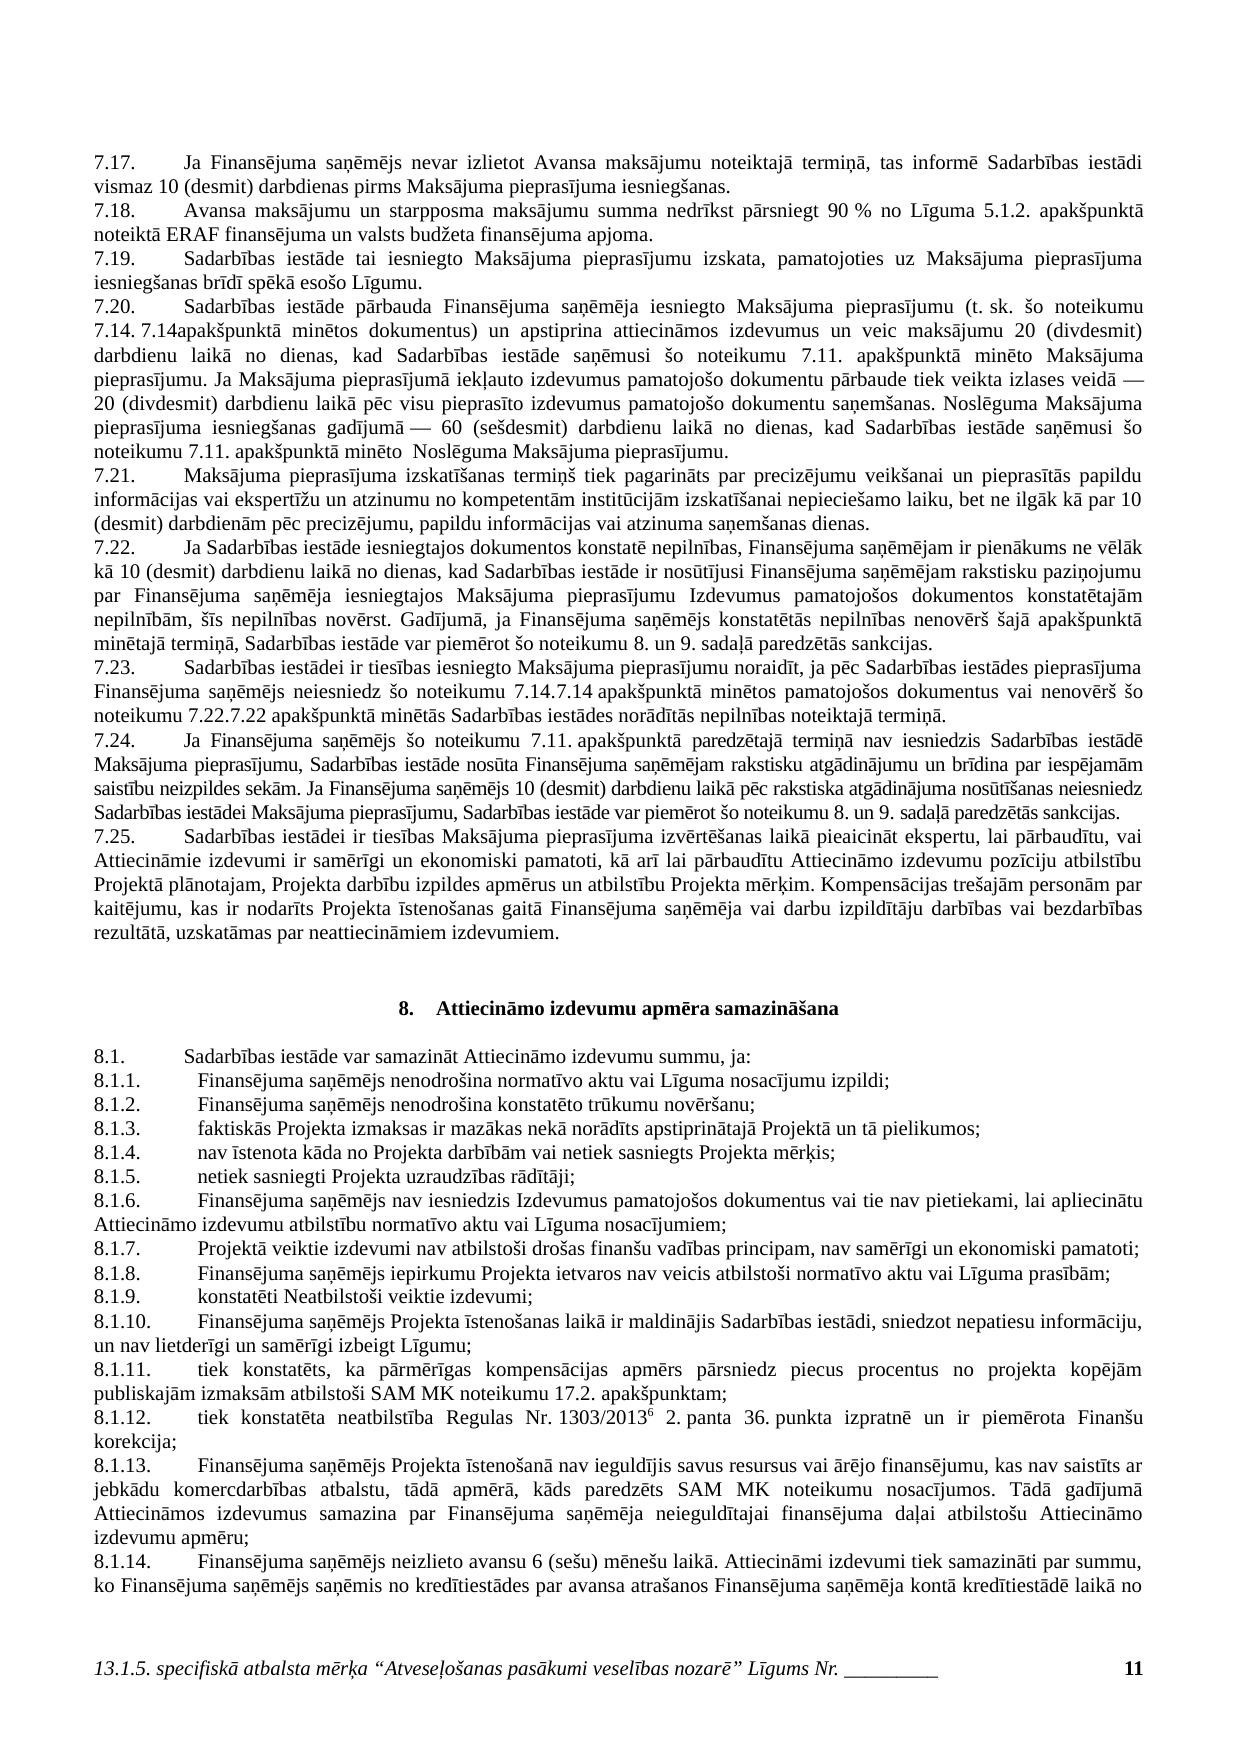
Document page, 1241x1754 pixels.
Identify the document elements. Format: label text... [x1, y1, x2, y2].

list Sadarbības iestāde pārbauda Finansējuma saņēmēja iesniegto Maksājuma pieprasījumu (t. sk. šo noteikumu 7.14. apakšpunktā minētos dokumentus) un apstiprina attiecināmos izdevumus un veic maksājumu 20 (divdesmit) darbdienu laikā no dienas, kad Sadarbības iestāde saņēmusi šo noteikumu 7.11. apakšpunktā minēto Maksājuma pieprasījumu. Ja Maksājuma pieprasījumā iekļauto izdevumus pamatojošo dokumentu pārbaude tiek veikta izlases veidā — 20 (divdesmit) darbdienu laikā pēc visu pieprasīto izdevumus pamatojošo dokumentu saņemšanas. Noslēguma Maksājuma pieprasījuma iesniegšanas gadījumā — 60 (sešdesmit) darbdienu laikā no dienas, kad Sadarbības iestāde saņēmusi šo noteikumu 7.11. apakšpunktā minēto Noslēguma Maksājuma pieprasījumu. [94, 294, 1144, 463]
list Sadarbības iestāde var samazināt Attiecināmo izdevumu summu, ja: [94, 1044, 1144, 1068]
list tiek konstatēta neatbilstība Regulas Nr. 1303/20136 2. panta 36. punkta izpratnē un ir piemērota Finanšu korekcija; [94, 1405, 1144, 1453]
list Finansējuma saņēmējs Projekta īstenošanas laikā ir maldinājis Sadarbības iestādi, sniedzot nepatiesu informāciju, un nav lietderīgi un samērīgi izbeigt Līgumu; [94, 1308, 1144, 1357]
list Ja Finansējuma saņēmējs nevar izlietot Avansa maksājumu noteiktajā termiņā, tas informē Sadarbības iestādi vismaz 10 (desmit) darbdienas pirms Maksājuma pieprasījuma iesniegšanas. [94, 150, 1144, 198]
list Finansējuma saņēmējs Projekta īstenošanā nav ieguldījis savus resursus vai ārējo finansējumu, kas nav saistīts ar jebkādu komercdarbības atbalstu, tādā apmērā, kāds paredzēts SAM MK noteikumu nosacījumos. Tādā gadījumā Attiecināmos izdevumus samazina par Finansējuma saņēmēja neieguldītajai finansējuma daļai atbilstošu Attiecināmo izdevumu apmēru; [94, 1453, 1144, 1549]
list Maksājuma pieprasījuma izskatīšanas termiņš tiek pagarināts par precizējumu veikšanai un pieprasītās papildu informācijas vai ekspertīžu un atzinumu no kompetentām institūcijām izskatīšanai nepieciešamo laiku, bet ne ilgāk kā par 10 (desmit) darbdienām pēc precizējumu, papildu informācijas vai atzinuma saņemšanas dienas. [94, 463, 1144, 535]
list Avansa maksājumu un starpposma maksājumu summa nedrīkst pārsniegt 90 % no Līguma 5.1.2. apakšpunktā noteiktā ERAF finansējuma un valsts budžeta finansējuma apjoma. [94, 198, 1144, 246]
list Projektā veiktie izdevumi nav atbilstoši drošas finanšu vadības principam, nav samērīgi un ekonomiski pamatoti; [94, 1236, 1144, 1260]
list Finansējuma saņēmējs nav iesniedzis Izdevumus pamatojošos dokumentus vai tie nav pietiekami, lai apliecinātu Attiecināmo izdevumu atbilstību normatīvo aktu vai Līguma nosacījumiem; [94, 1188, 1144, 1236]
list Finansējuma saņēmējs iepirkumu Projekta ietvaros nav veicis atbilstoši normatīvo aktu vai Līguma prasībām; [94, 1260, 1144, 1284]
list Finansējuma saņēmējs nenodrošina normatīvo aktu vai Līguma nosacījumu izpildi; [94, 1068, 1144, 1092]
list Sadarbības iestādei ir tiesības Maksājuma pieprasījuma izvērtēšanas laikā pieaicināt ekspertu, lai pārbaudītu, vai Attiecināmie izdevumi ir samērīgi un ekonomiski pamatoti, kā arī lai pārbaudītu Attiecināmo izdevumu pozīciju atbilstību Projektā plānotajam, Projekta darbību izpildes apmērus un atbilstību Projekta mērķim. Kompensācijas trešajām personām par kaitējumu, kas ir nodarīts Projekta īstenošanas gaitā Finansējuma saņēmēja vai darbu izpildītāju darbības vai bezdarbības rezultātā, uzskatāmas par neattiecināmiem izdevumiem. [94, 824, 1144, 944]
list tiek konstatēts, ka pārmērīgas kompensācijas apmērs pārsniedz piecus procentus no projekta kopējām publiskajām izmaksām atbilstoši SAM MK noteikumu 17.2. apakšpunktam; [94, 1357, 1144, 1405]
list Attiecināmo izdevumu apmēra samazināšana [94, 996, 1144, 1020]
list Finansējuma saņēmējs nenodrošina konstatēto trūkumu novēršanu; [94, 1092, 1144, 1116]
list faktiskās Projekta izmaksas ir mazākas nekā norādīts apstiprinātajā Projektā un tā pielikumos; [94, 1116, 1144, 1140]
list netiek sasniegti Projekta uzraudzības rādītāji; [94, 1164, 1144, 1188]
list nav īstenota kāda no Projekta darbībām vai netiek sasniegts Projekta mērķis; [94, 1140, 1144, 1164]
list Ja Sadarbības iestāde iesniegtajos dokumentos konstatē nepilnības, Finansējuma saņēmējam ir pienākums ne vēlāk kā 10 (desmit) darbdienu laikā no dienas, kad Sadarbības iestāde ir nosūtījusi Finansējuma saņēmējam rakstisku paziņojumu par Finansējuma saņēmēja iesniegtajos Maksājuma pieprasījumu Izdevumus pamatojošos dokumentos konstatētajām nepilnībām, šīs nepilnības novērst. Gadījumā, ja Finansējuma saņēmējs konstatētās nepilnības nenovērš šajā apakšpunktā minētajā termiņā, Sadarbības iestāde var piemērot šo noteikumu 8. un 9. sadaļā paredzētās sankcijas. [94, 535, 1144, 655]
list Sadarbības iestāde tai iesniegto Maksājuma pieprasījumu izskata, pamatojoties uz Maksājuma pieprasījuma iesniegšanas brīdī spēkā esošo Līgumu. [94, 246, 1144, 294]
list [94, 1549, 1144, 1597]
list Ja Finansējuma saņēmējs šo noteikumu 7.11. apakšpunktā paredzētajā termiņā nav iesniedzis Sadarbības iestādē Maksājuma pieprasījumu, Sadarbības iestāde nosūta Finansējuma saņēmējam rakstisku atgādinājumu un brīdina par iespējamām saistību neizpildes sekām. Ja Finansējuma saņēmējs 10 (desmit) darbdienu laikā pēc rakstiska atgādinājuma nosūtīšanas neiesniedz Sadarbības iestādei Maksājuma pieprasījumu, Sadarbības iestāde var piemērot šo noteikumu 8. un 9. sadaļā paredzētās sankcijas. [94, 727, 1144, 824]
list Sadarbības iestādei ir tiesības iesniegto Maksājuma pieprasījumu noraidīt, ja pēc Sadarbības iestādes pieprasījuma Finansējuma saņēmējs neiesniedz šo noteikumu 7.14. apakšpunktā minētos pamatojošos dokumentus vai nenovērš šo noteikumu 7.22. apakšpunktā minētās Sadarbības iestādes norādītās nepilnības noteiktajā termiņā. [94, 655, 1144, 727]
list konstatēti Neatbilstoši veiktie izdevumi; [94, 1284, 1144, 1308]
